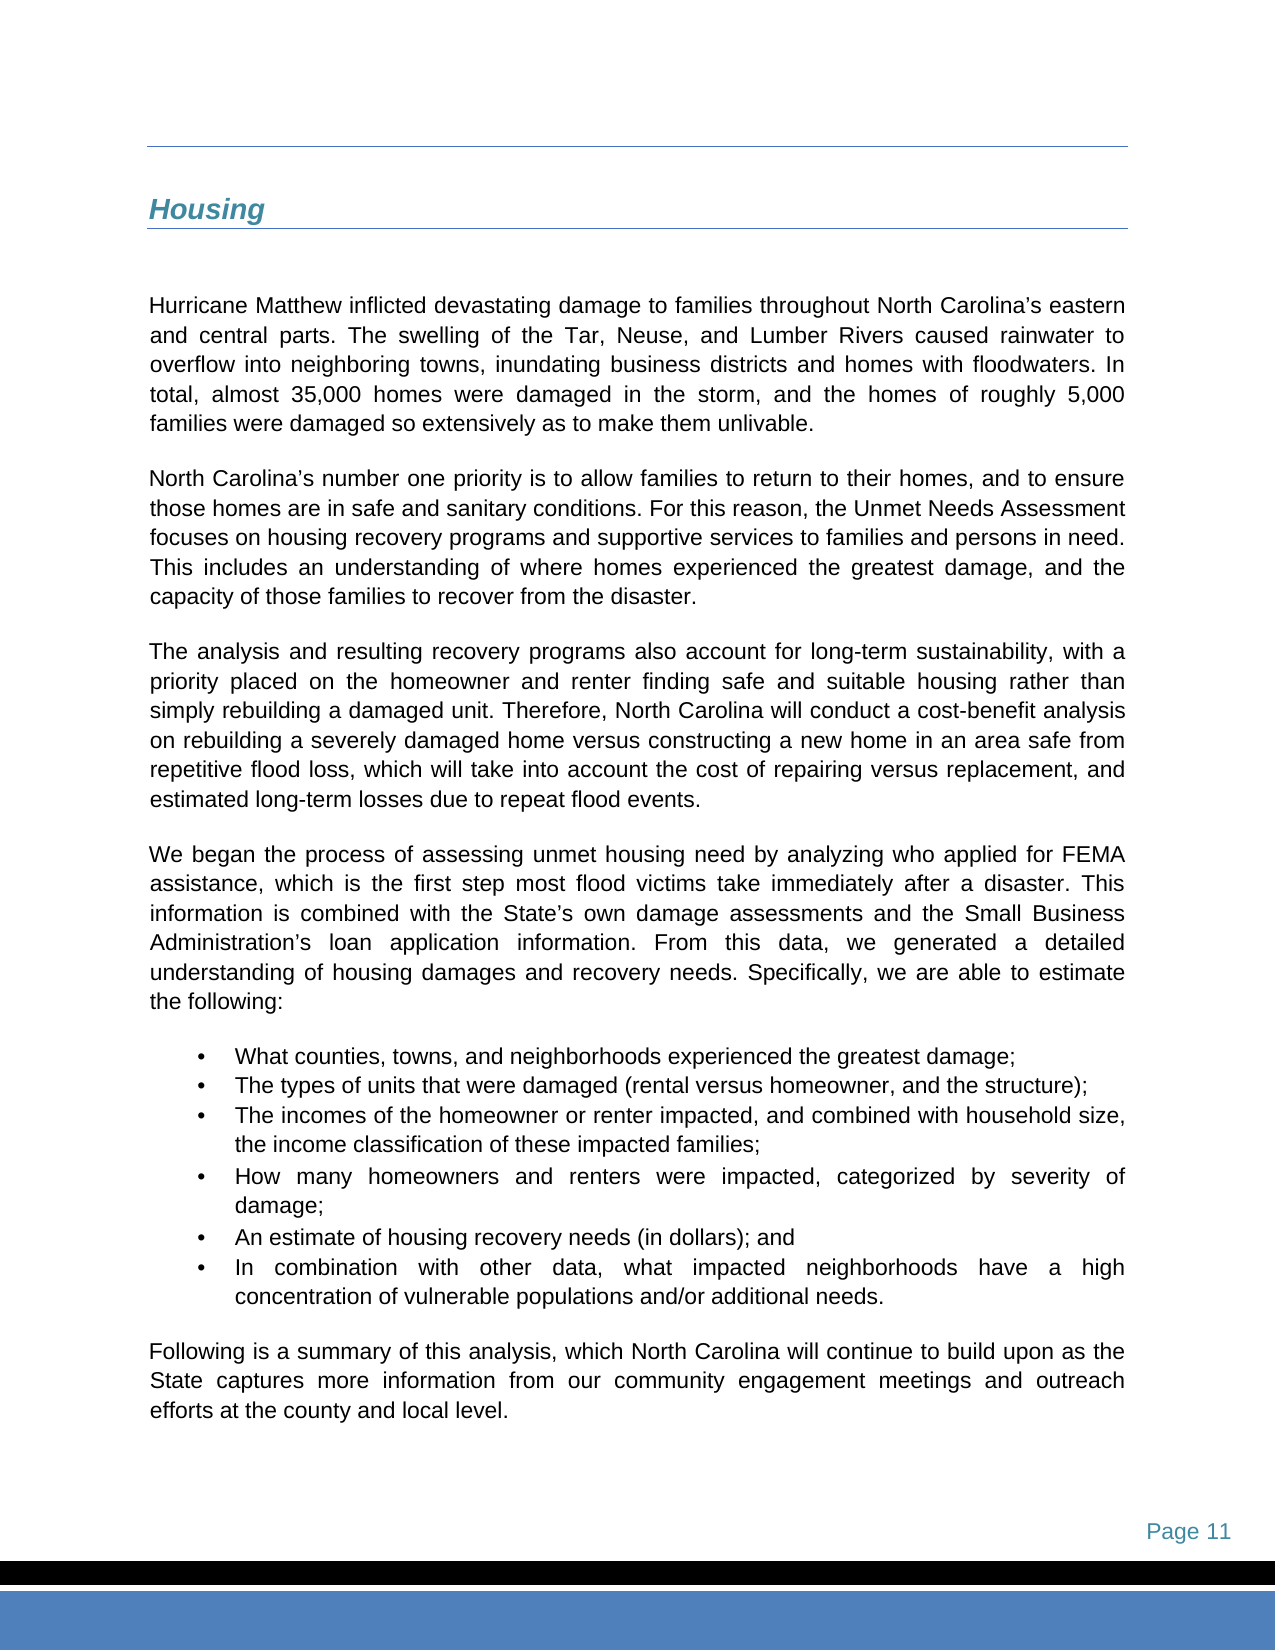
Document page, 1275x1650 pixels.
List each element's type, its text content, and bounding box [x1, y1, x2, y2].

list How many homeowners and renters were impacted, categorized by severity of damage; [197, 1163, 1126, 1219]
text Hurricane Matthew inflicted devastating damage to families throughout North Carolina’s eastern and central parts. The swelling of the Tar, Neuse, and Lumber Rivers caused rainwater to overflow into neighboring towns, inundating business districts and homes with floodwaters. In total, almost 35,000 homes were damaged in the storm, and the homes of roughly 5,000 families were damaged so extensively as to make them unlivable. [148, 292, 1126, 437]
list The types of units that were damaged (rental versus homeowner, and the structure); [197, 1072, 1126, 1099]
text We began the process of assessing unmet housing need by analyzing who applied for FEMA assistance, which is the first step most flood victims take immediately after a disaster. This information is combined with the State’s own damage assessments and the Small Business Administration’s loan application information. From this data, we generated a detailed understanding of housing damages and recovery needs. Specifically, we are able to estimate the following: [148, 841, 1126, 1014]
subtitle Housing [148, 192, 1181, 226]
list What counties, towns, and neighborhoods experienced the greatest damage; [197, 1043, 1126, 1069]
list The incomes of the homeowner or renter impacted, and combined with household size, the income classification of these impacted families; [197, 1102, 1126, 1158]
text The analysis and resulting recovery programs also account for long-term sustainability, with a priority placed on the homeowner and renter finding safe and suitable housing rather than simply rebuilding a damaged unit. Therefore, North Carolina will conduct a cost-benefit analysis on rebuilding a severely damaged home versus constructing a new home in an area safe from repetitive flood loss, which will take into account the cost of repairing versus replacement, and estimated long-term losses due to repeat flood events. [148, 638, 1126, 812]
text Following is a summary of this analysis, which North Carolina will continue to build upon as the State captures more information from our community engagement meetings and outreach efforts at the county and local level. [148, 1338, 1126, 1423]
list In combination with other data, what impacted neighborhoods have a high concentration of vulnerable populations and/or additional needs. [197, 1253, 1126, 1309]
text North Carolina’s number one priority is to allow families to return to their homes, and to ensure those homes are in safe and sanitary conditions. For this reason, the Unmet Needs Assessment focuses on housing recovery programs and supportive services to families and persons in need. This includes an understanding of where homes experienced the greatest damage, and the capacity of those families to recover from the disaster. [148, 465, 1126, 609]
list An estimate of housing recovery needs (in dollars); and [197, 1224, 1126, 1250]
